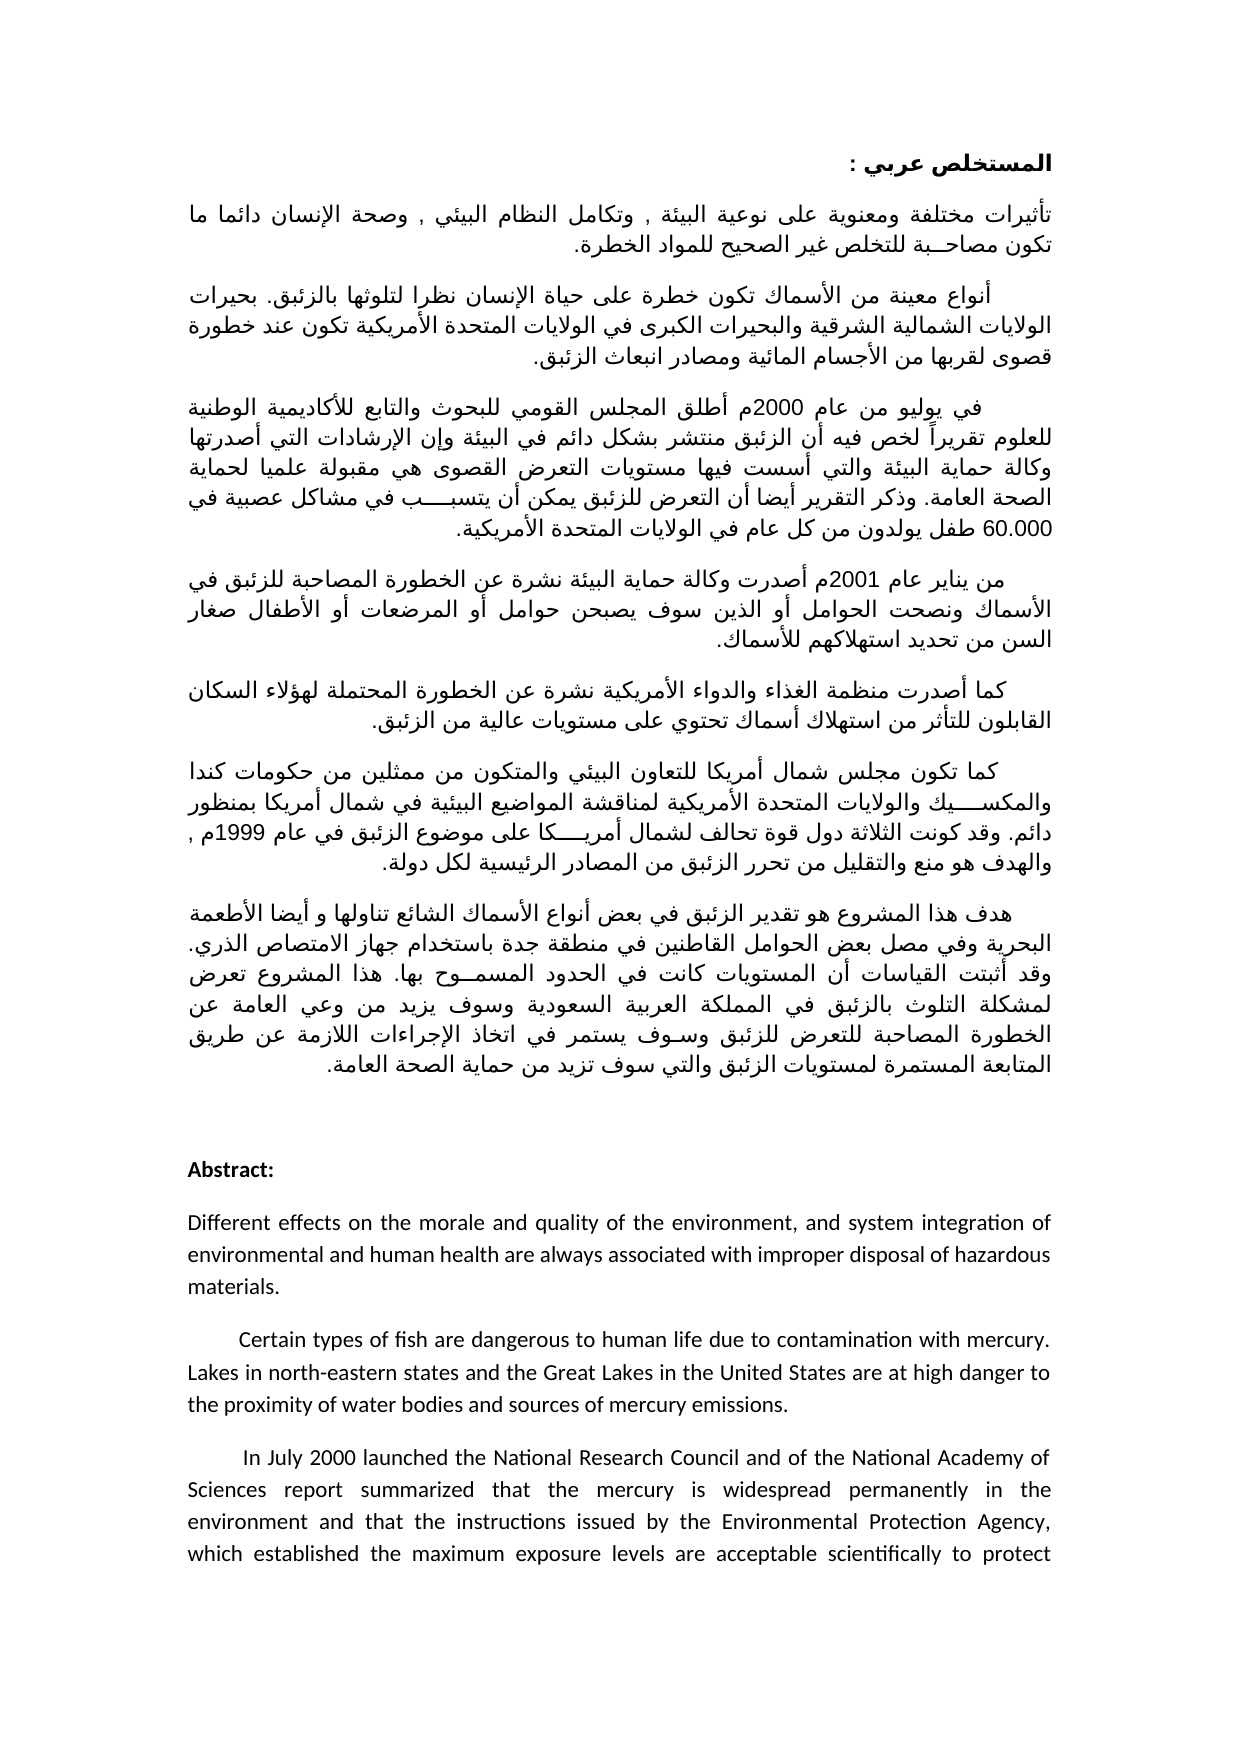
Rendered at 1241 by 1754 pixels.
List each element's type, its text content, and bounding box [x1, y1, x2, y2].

text كما أصدرت منظمة الغذاء والدواء الأمريكية نشرة عن الخطورة المحتملة لهؤلاء السكان القابلون للتأثر من استهلاك أسماك تحتوي على مستويات عالية من الزئبق. [187, 677, 1053, 734]
text المستخلص عربي : [187, 150, 1053, 176]
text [187, 1443, 1053, 1567]
text أنواع معينة من الأسماك تكون خطرة على حياة الإنسان نظرا لتلوثها بالزئبق. بحيرات الولايات الشمالية الشرقية والبحيرات الكبرى في الولايات المتحدة الأمريكية تكون عند خطورة قصوى لقربها من الأجسام المائية ومصادر انبعاث الزئبق. [187, 282, 1053, 369]
text من يناير عام 2001م أصدرت وكالة حماية البيئة نشرة عن الخطورة المصاحبة للزئبق في الأسماك ونصحت الحوامل أو الذين سوف يصبحن حوامل أو المرضعات أو الأطفال صغار السن من تحديد استهلاكهم للأسماك. [187, 566, 1053, 652]
text هدف هذا المشروع هو تقدير الزئبق في بعض أنواع الأسماك الشائع تناولها و أيضا الأطعمة البحرية وفي مصل بعض الحوامل القاطنين في منطقة جدة باستخدام جهاز الامتصاص الذري. وقد أثبتت القياسات أن المستويات كانت في الحدود المسمــوح بها. هذا المشروع تعرض لمشكلة التلوث بالزئبق في المملكة العربية السعودية وسوف يزيد من وعي العامة عن الخطورة المصاحبة للتعرض للزئبق وسـوف يستمر في اتخاذ الإجراءات اللازمة عن طريق المتابعة المستمرة لمستويات الزئبق والتي سوف تزيد من حماية الصحة العامة. [187, 900, 1053, 1077]
text كما تكون مجلس شمال أمريكا للتعاون البيئي والمتكون من ممثلين من حكومات كندا والمكســــيك والولايات المتحدة الأمريكية لمناقشة المواضيع البيئية في شمال أمريكا بمنظور دائم. وقد كونت الثلاثة دول قوة تحالف لشمال أمريــــكا على موضوع الزئبق في عام 1999م , والهدف هو منع والتقليل من تحرر الزئبق من المصادر الرئيسية لكل دولة. [187, 758, 1053, 875]
text Certain types of fish are dangerous to human life due to contamination with mercury. Lakes in north-eastern states and the Great Lakes in the United States are at high danger to the proximity of water bodies and sources of mercury emissions. [187, 1326, 1053, 1418]
text في يوليو من عام 2000م أطلق المجلس القومي للبحوث والتابع للأكاديمية الوطنية للعلوم تقريراً لخص فيه أن الزئبق منتشر بشكل دائم في البيئة وإن الإرشادات التي أصدرتها وكالة حماية البيئة والتي أسست فيها مستويات التعرض القصوى هي مقبولة علميا لحماية الصحة العامة. وذكر التقرير أيضا أن التعرض للزئبق يمكن أن يتسبــــب في مشاكل عصبية في 60.000 طفل يولدون من كل عام في الولايات المتحدة الأمريكية. [187, 394, 1053, 541]
text Different effects on the morale and quality of the environment, and system integration of environmental and human health are always associated with improper disposal of hazardous materials. [187, 1208, 1053, 1301]
text Abstract: [187, 1155, 1053, 1183]
text تأثيرات مختلفة ومعنوية على نوعية البيئة , وتكامل النظام البيئي , وصحة الإنسان دائما ما تكون مصاحــبة للتخلص غير الصحيح للمواد الخطرة. [187, 201, 1053, 258]
